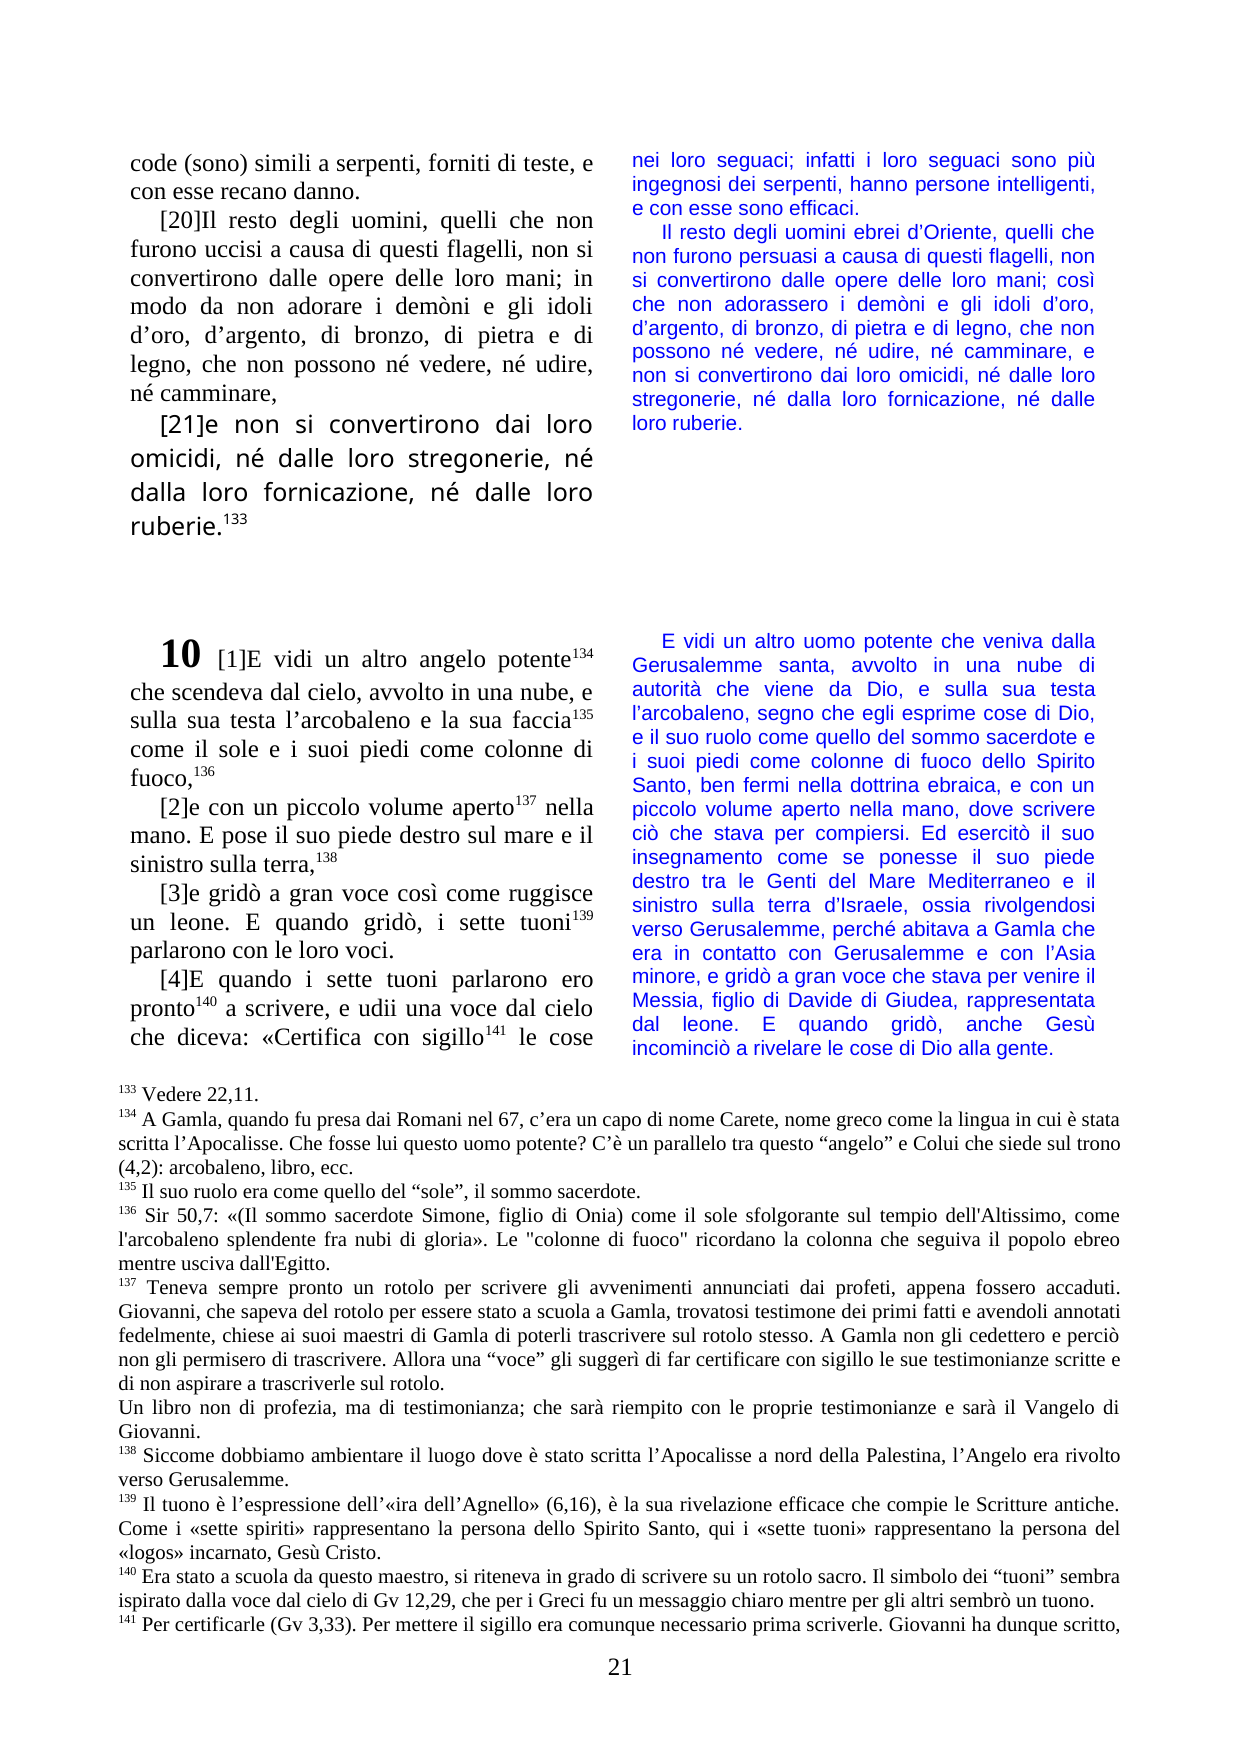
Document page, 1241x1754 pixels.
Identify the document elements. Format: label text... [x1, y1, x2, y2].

table_header 10 [1]E vidi un altro angelo potente che scendeva dal cielo, avvolto in una nube, e sulla sua testa l’arcobaleno e la sua faccia come il sole e i suoi piedi come colonne di fuoco, [2]e con un piccolo volume aperto nella mano. E pose il suo piede destro sul mare e il sinistro sulla terra, [3]e gridò a gran voce così come ruggisce un leone. E quando gridò, i sette tuoni parlarono con le loro voci. [4]E quando i sette tuoni parlarono ero pronto a scrivere, e udii una voce dal cielo che diceva: «Certifica con sigillo le cose che hanno detto i sette tuoni e non scriverle». [111, 629, 613, 1060]
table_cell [111, 148, 613, 543]
table_header E vidi un altro uomo potente che veniva dalla Gerusalemme santa, avvolto in una nube di autorità che viene da Dio, e sulla sua testa l’arcobaleno, segno che egli esprime cose di Dio, e il suo ruolo come quello del sommo sacerdote e i suoi piedi come colonne di fuoco dello Spirito Santo, ben fermi nella dottrina ebraica, e con un piccolo volume aperto nella mano, dove scrivere ciò che stava per compiersi. Ed esercitò il suo insegnamento come se ponesse il suo piede destro tra le Genti del Mare Mediterraneo e il sinistro sulla terra d’Israele, ossia rivolgendosi verso Gerusalemme, perché abitava a Gamla che era in contatto con Gerusalemme e con l’Asia minore, e gridò a gran voce che stava per venire il Messia, figlio di Davide di Giudea, rappresentata dal leone. E quando gridò, anche Gesù incominciò a rivelare le cose di Dio alla gente. E quando Gesù incominciò a predicare ero pronto a scrivere, e udii una voce dalla Gerusalemme santa, ancora Luca, che diceva: «Certifica con sigillo le tue testimonianze sulle cose che ha detto Gesù e non pensare a scriverle tu sul volume». [613, 629, 1115, 1060]
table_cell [613, 148, 1115, 543]
